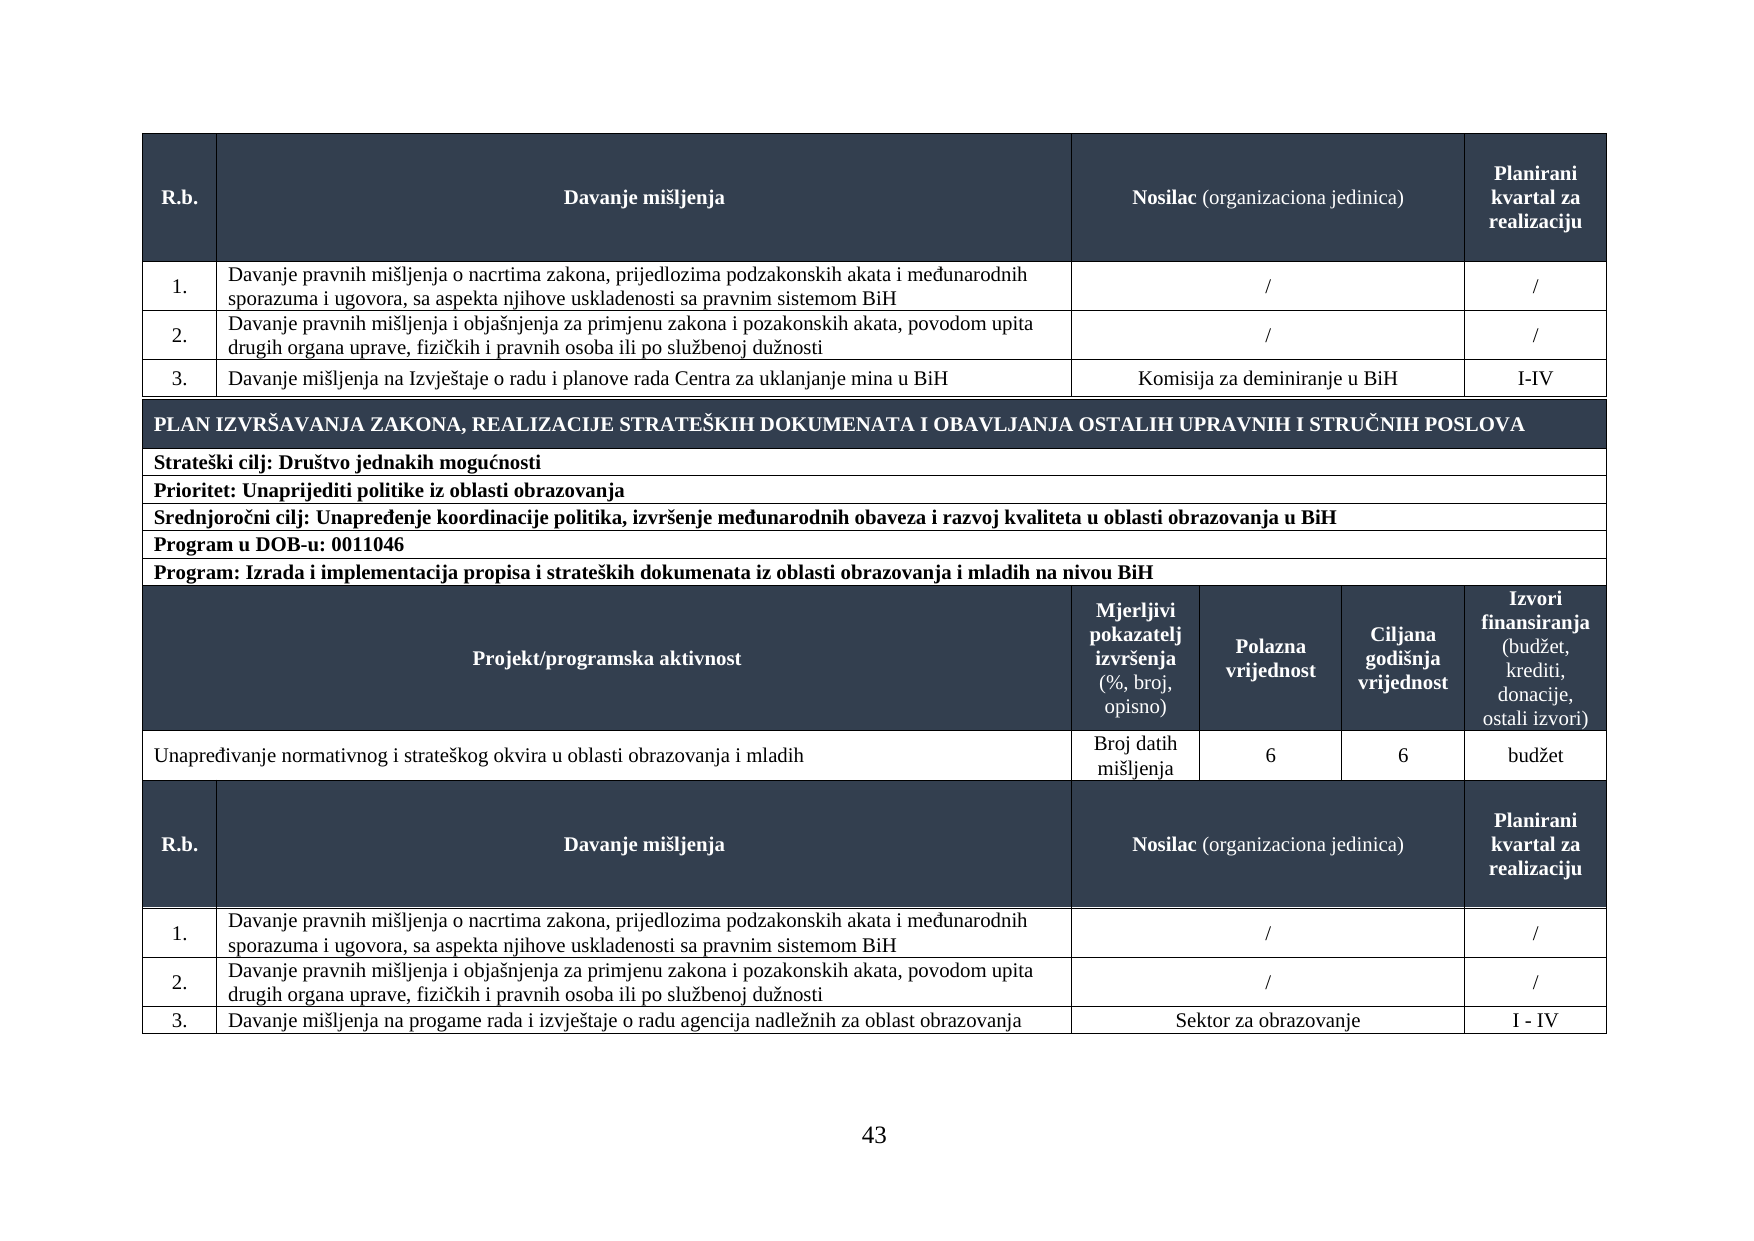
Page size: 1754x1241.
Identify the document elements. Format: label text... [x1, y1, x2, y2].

table_cell / [1465, 262, 1606, 310]
table_cell 1. [143, 909, 216, 957]
table_cell Srednjoročni cilj: Unapređenje koordinacije politika, izvršenje međunarodnih obaveza i razvoj kvaliteta u oblasti obrazovanja u BiH [143, 504, 1606, 530]
table_cell 2. [143, 311, 216, 359]
table_cell Projekt/programska aktivnost [143, 586, 1071, 730]
table_cell 6 [1342, 731, 1464, 779]
table_cell Izvori finansiranja (budžet, krediti, donacije, ostali izvori) [1465, 586, 1606, 730]
table_cell Davanje pravnih mišljenja o nacrtima zakona, prijedlozima podzakonskih akata i međunarodnih sporazuma i ugovora, sa aspekta njihove uskladenosti sa pravnim sistemom BiH [217, 909, 1071, 957]
table_cell 2. [143, 958, 216, 1006]
table_cell / [1465, 909, 1606, 957]
table_cell R.b. [143, 134, 216, 261]
table_cell Davanje pravnih mišljenja i objašnjenja za primjenu zakona i pozakonskih akata, povodom upita drugih organa uprave, fizičkih i pravnih osoba ili po službenoj dužnosti [217, 958, 1071, 1006]
table_cell Davanje mišljenja [217, 781, 1071, 907]
table_cell Davanje pravnih mišljenja o nacrtima zakona, prijedlozima podzakonskih akata i međunarodnih sporazuma i ugovora, sa aspekta njihove uskladenosti sa pravnim sistemom BiH [217, 262, 1071, 310]
table_cell I - IV [1465, 1007, 1606, 1033]
table_cell Program u DOB-u: 0011046 [143, 531, 1606, 557]
table_cell / [1072, 311, 1464, 359]
table_cell Planirani kvartal za realizaciju [1465, 781, 1606, 907]
table_cell / [1465, 958, 1606, 1006]
table_cell Program: Izrada i implementacija propisa i strateških dokumenata iz oblasti obrazovanja i mladih na nivou BiH [143, 559, 1606, 585]
table_cell Davanje mišljenja na Izvještaje o radu i planove rada Centra za uklanjanje mina u BiH [217, 360, 1071, 396]
table_cell / [1465, 311, 1606, 359]
table_cell Nosilac (organizaciona jedinica) [1072, 781, 1464, 907]
table_cell Komisija za deminiranje u BiH [1072, 360, 1464, 396]
table_cell Unapređivanje normativnog i strateškog okvira u oblasti obrazovanja i mladih [143, 731, 1071, 779]
table_cell 3. [143, 360, 216, 396]
table_cell Davanje mišljenja [217, 134, 1071, 261]
table_cell / [1072, 262, 1464, 310]
table_cell Polazna vrijednost [1200, 586, 1341, 730]
table_cell / [1072, 958, 1464, 1006]
table_cell Planirani kvartal za realizaciju [1465, 134, 1606, 261]
table_cell Strateški cilj: Društvo jednakih mogućnosti [143, 449, 1606, 475]
table_cell 6 [1200, 731, 1341, 779]
table_cell Davanje mišljenja na progame rada i izvještaje o radu agencija nadležnih za oblast obrazovanja [217, 1007, 1071, 1033]
table_cell Mjerljivi pokazatelj izvršenja (%, broj, opisno) [1072, 586, 1199, 730]
table_cell Broj datih mišljenja [1072, 731, 1199, 779]
table_cell budžet [1465, 731, 1606, 779]
table_cell Nosilac (organizaciona jedinica) [1072, 134, 1464, 261]
table_cell / [1072, 909, 1464, 957]
table_cell R.b. [143, 781, 216, 907]
table_cell Ciljana godišnja vrijednost [1342, 586, 1464, 730]
table_cell 3. [143, 1007, 216, 1033]
table_cell Prioritet: Unaprijediti politike iz oblasti obrazovanja [143, 476, 1606, 503]
table_cell Sektor za obrazovanje [1072, 1007, 1464, 1033]
table_cell 1. [143, 262, 216, 310]
table_header PLAN IZVRŠAVANJA ZAKONA, REALIZACIJE STRATEŠKIH DOKUMENATA I OBAVLJANJA OSTALIH UPRAVNIH I STRUČNIH POSLOVA [143, 400, 1606, 448]
table_cell I-IV [1465, 360, 1606, 396]
table_cell Davanje pravnih mišljenja i objašnjenja za primjenu zakona i pozakonskih akata, povodom upita drugih organa uprave, fizičkih i pravnih osoba ili po službenoj dužnosti [217, 311, 1071, 359]
